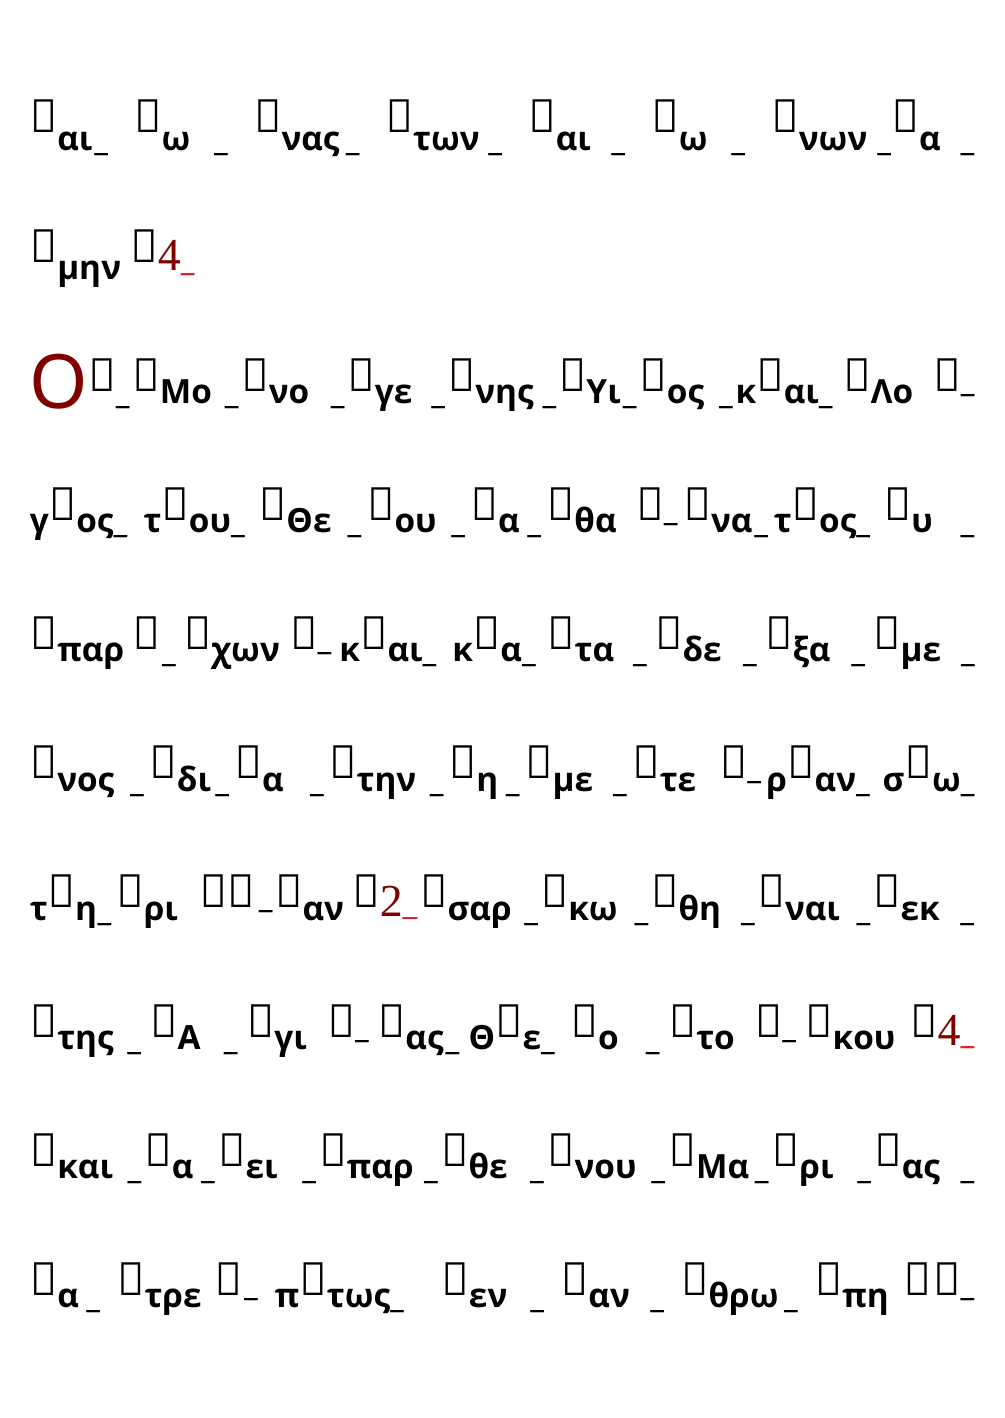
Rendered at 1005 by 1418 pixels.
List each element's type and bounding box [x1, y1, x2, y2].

text [29, 29, 974, 288]
text [29, 288, 974, 1321]
